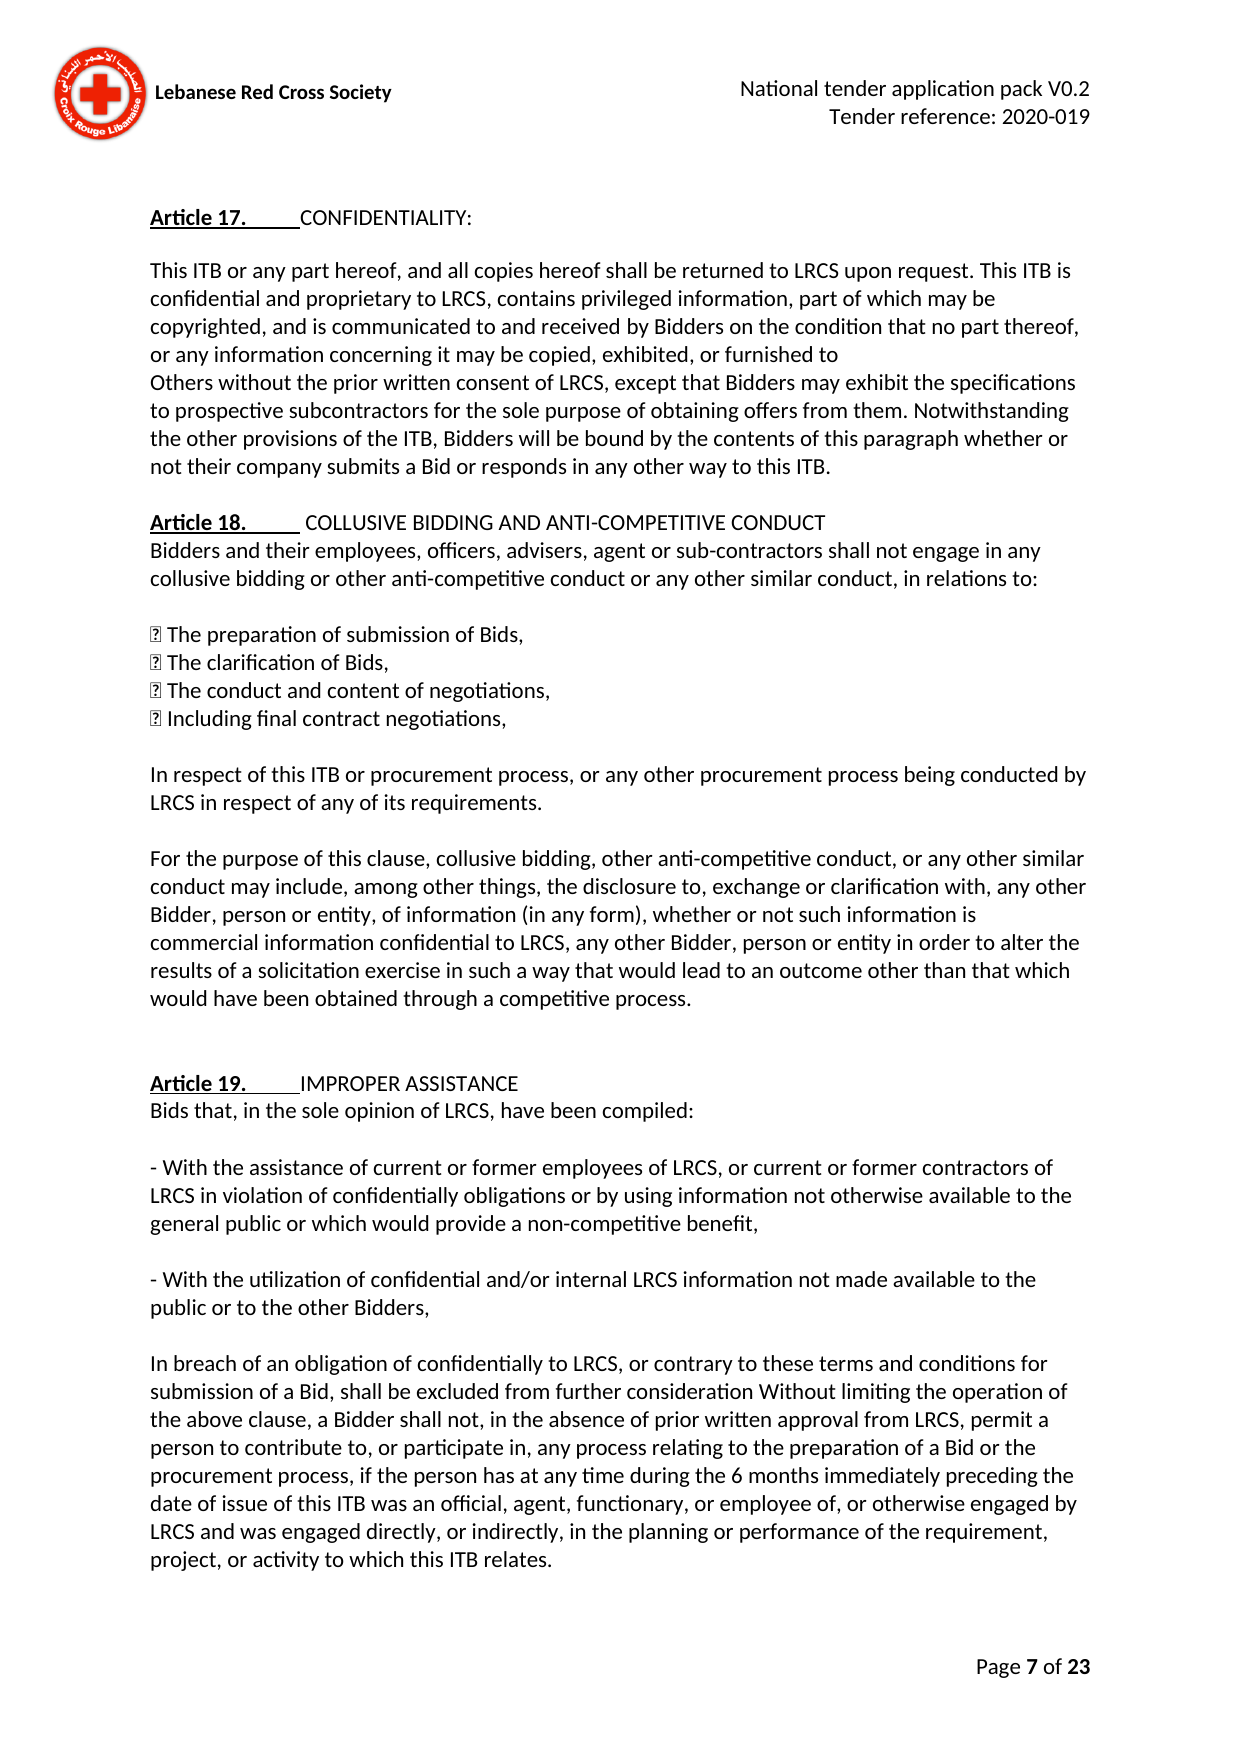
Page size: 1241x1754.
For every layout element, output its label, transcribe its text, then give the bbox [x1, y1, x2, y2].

text Bidders and their employees, officers, advisers, agent or sub-contractors shall not engage in any collusive bidding or other anti-competitive conduct or any other similar conduct, in relations to: [150, 536, 1090, 592]
text This ITB or any part hereof, and all copies hereof shall be returned to LRCS upon request. This ITB is confidential and proprietary to LRCS, contains privileged information, part of which may be copyrighted, and is communicated to and received by Bidders on the condition that no part thereof, or any information concerning it may be copied, exhibited, or furnished to [150, 256, 1090, 368]
text  The clarification of Bids, [150, 648, 1090, 676]
list CONFIDENTIALITY: [150, 203, 1090, 231]
text  Including final contract negotiations, [150, 704, 1090, 732]
text Others without the prior written consent of LRCS, except that Bidders may exhibit the specifications to prospective subcontractors for the sole purpose of obtaining offers from them. Notwithstanding the other provisions of the ITB, Bidders will be bound by the contents of this paragraph whether or not their company submits a Bid or responds in any other way to this ITB. [150, 368, 1090, 480]
text - With the utilization of confidential and/or internal LRCS information not made available to the public or to the other Bidders, [150, 1265, 1090, 1321]
text Bids that, in the sole opinion of LRCS, have been compiled: [150, 1097, 1090, 1125]
text  The conduct and content of negotiations, [150, 676, 1090, 704]
list COLLUSIVE BIDDING AND ANTI-COMPETITIVE CONDUCT [150, 508, 1090, 536]
text For the purpose of this clause, collusive bidding, other anti-competitive conduct, or any other similar conduct may include, among other things, the disclosure to, exchange or clarification with, any other Bidder, person or entity, of information (in any form), whether or not such information is commercial information confidential to LRCS, any other Bidder, person or entity in order to alter the results of a solicitation exercise in such a way that would lead to an outcome other than that which would have been obtained through a competitive process. [150, 844, 1090, 1013]
list IMPROPER ASSISTANCE [150, 1069, 1090, 1097]
text  The preparation of submission of Bids, [150, 620, 1090, 648]
text In respect of this ITB or procurement process, or any other procurement process being conducted by LRCS in respect of any of its requirements. [150, 760, 1090, 816]
text - With the assistance of current or former employees of LRCS, or current or former contractors of LRCS in violation of confidentially obligations or by using information not otherwise available to the general public or which would provide a non-competitive benefit, [150, 1153, 1090, 1237]
picture [43, 39, 156, 148]
text In breach of an obligation of confidentially to LRCS, or contrary to these terms and conditions for submission of a Bid, shall be excluded from further consideration Without limiting the operation of the above clause, a Bidder shall not, in the absence of prior written approval from LRCS, permit a person to contribute to, or participate in, any process relating to the preparation of a Bid or the procurement process, if the person has at any time during the 6 months immediately preceding the date of issue of this ITB was an official, agent, functionary, or employee of, or otherwise engaged by LRCS and was engaged directly, or indirectly, in the planning or performance of the requirement, project, or activity to which this ITB relates. [150, 1349, 1090, 1573]
